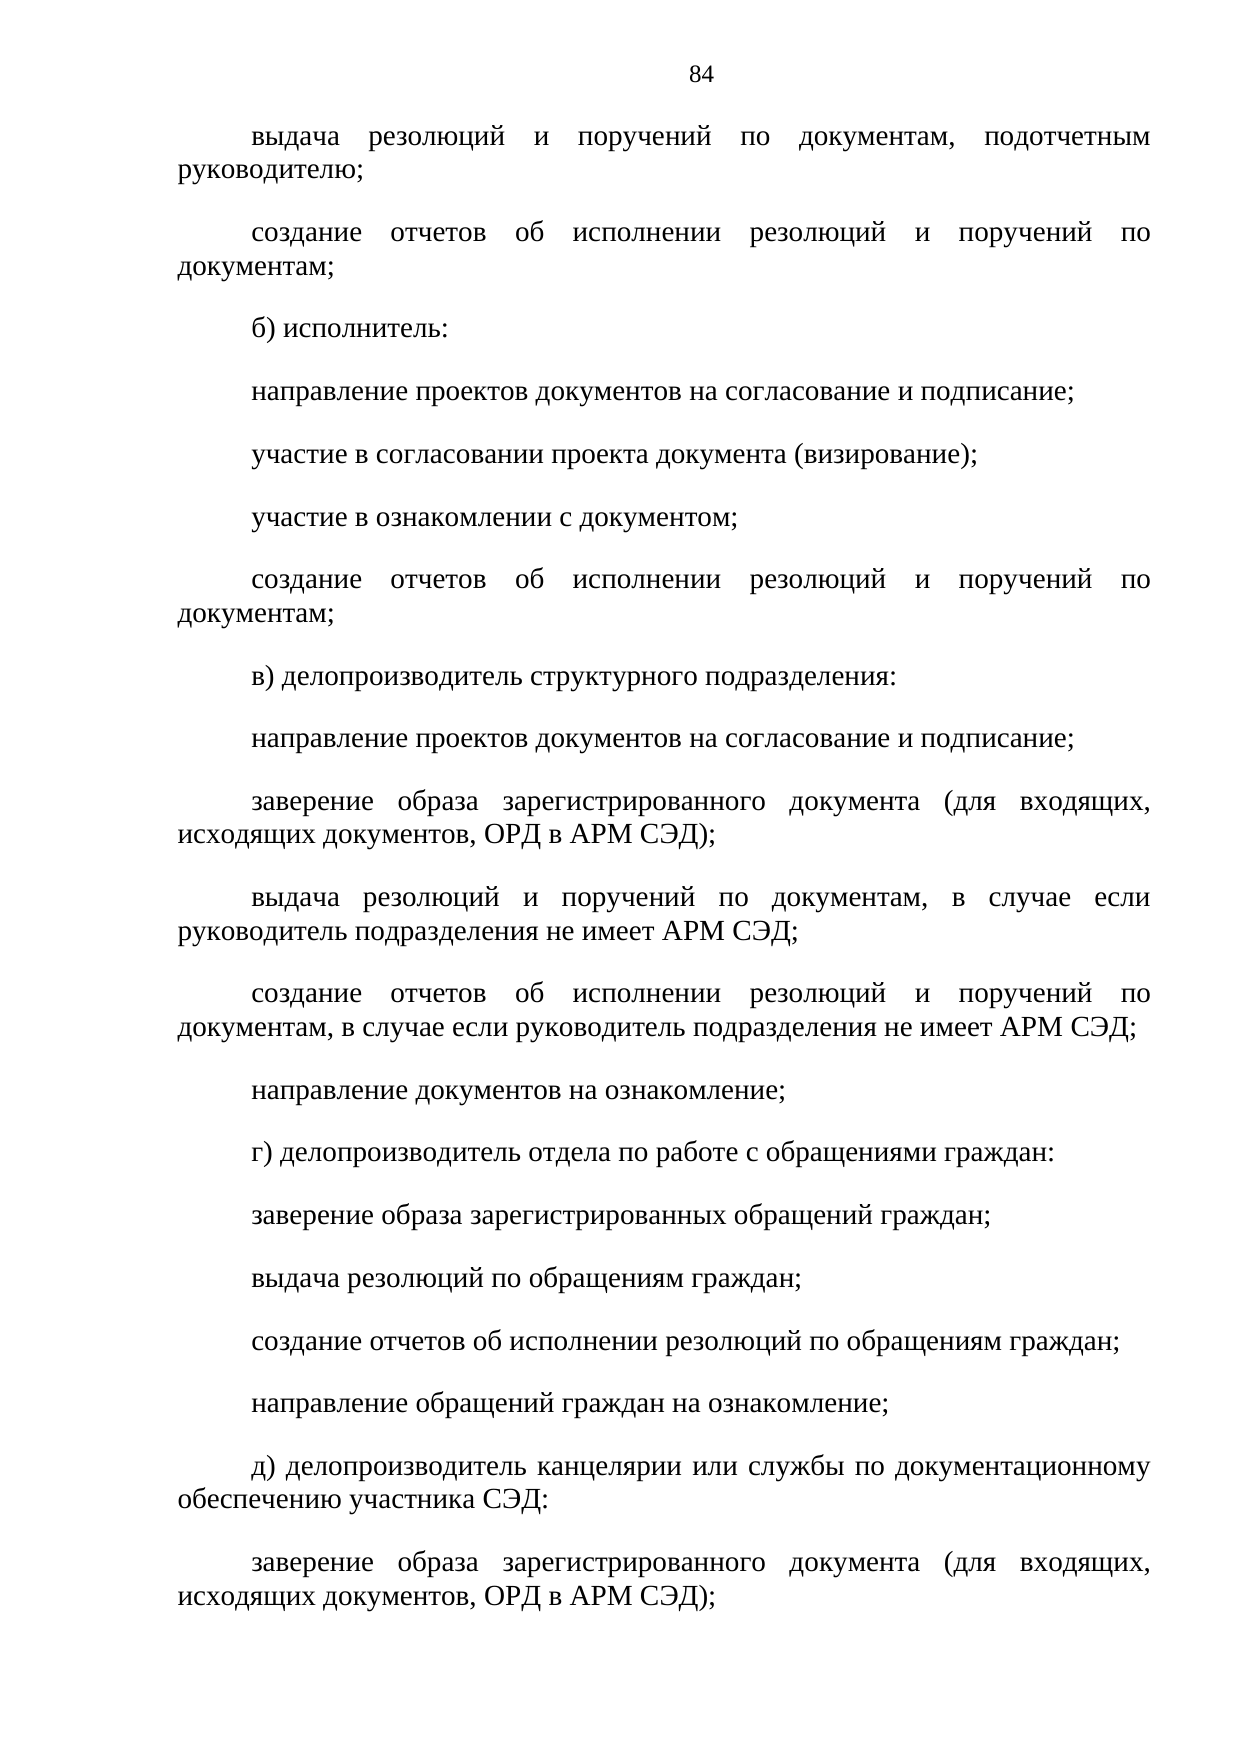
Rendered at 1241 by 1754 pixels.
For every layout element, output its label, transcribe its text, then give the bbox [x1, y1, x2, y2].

text д) делопроизводитель канцелярии или службы по документационному обеспечению участника СЭД: [177, 1448, 1152, 1515]
text создание отчетов об исполнении резолюций и поручений по документам, в случае если руководитель подразделения не имеет АРМ СЭД; [177, 976, 1152, 1043]
text создание отчетов об исполнении резолюций и поручений по документам; [177, 561, 1152, 628]
text заверение образа зарегистрированного документа (для входящих, исходящих документов, ОРД в АРМ СЭД); [177, 783, 1152, 850]
text направление проектов документов на согласование и подписание; [177, 373, 1152, 407]
text заверение образа зарегистрированных обращений граждан; [177, 1197, 1152, 1231]
text выдача резолюций и поручений по документам, подотчетным руководителю; [177, 118, 1152, 185]
text направление проектов документов на согласование и подписание; [177, 720, 1152, 754]
text заверение образа зарегистрированного документа (для входящих, исходящих документов, ОРД в АРМ СЭД); [177, 1544, 1152, 1611]
text в) делопроизводитель структурного подразделения: [177, 658, 1152, 691]
text направление обращений граждан на ознакомление; [177, 1385, 1152, 1419]
text б) исполнитель: [177, 311, 1152, 344]
text направление документов на ознакомление; [177, 1072, 1152, 1105]
text г) делопроизводитель отдела по работе с обращениями граждан: [177, 1134, 1152, 1168]
text создание отчетов об исполнении резолюций и поручений по документам; [177, 214, 1152, 281]
text участие в согласовании проекта документа (визирование); [177, 436, 1152, 469]
text участие в ознакомлении с документом; [177, 499, 1152, 532]
text выдача резолюций и поручений по документам, в случае если руководитель подразделения не имеет АРМ СЭД; [177, 879, 1152, 946]
text создание отчетов об исполнении резолюций по обращениям граждан; [177, 1323, 1152, 1356]
text выдача резолюций по обращениям граждан; [177, 1260, 1152, 1293]
